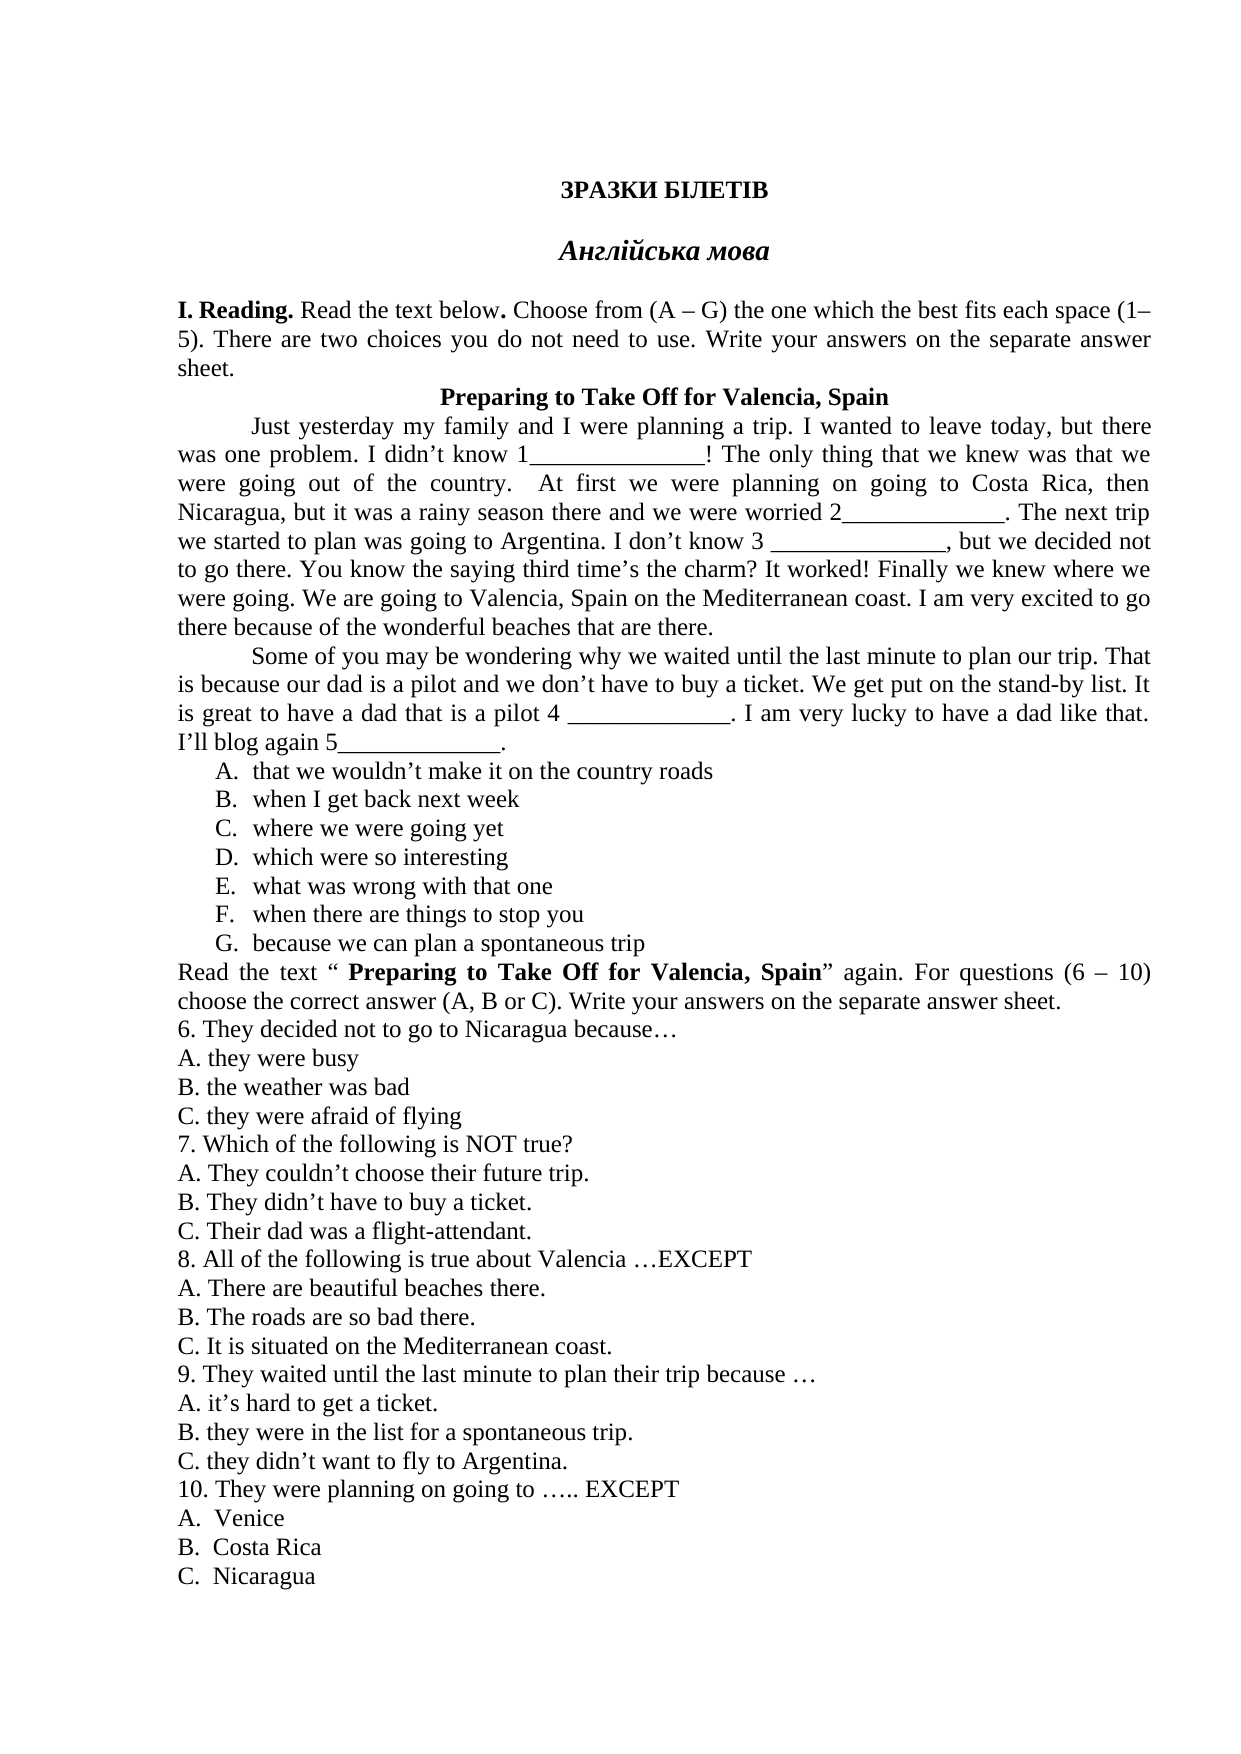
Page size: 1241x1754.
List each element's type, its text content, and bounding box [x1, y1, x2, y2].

list which were so interesting [215, 842, 1152, 871]
text C. It is situated on the Mediterranean coast. [177, 1331, 1152, 1359]
text 8. All of the following is true about Valencia …EXCEPT [177, 1244, 1152, 1273]
text Some of you may be wondering why we waited until the last minute to plan our trip. That is because our dad is a pilot and we don’t have to buy a ticket. We get put on the stand-by list. It is great to have a dad that is a pilot 4 _____________. I am very lucky to have a dad like that. I’ll blog again 5_____________. [177, 641, 1152, 756]
list because we can plan a spontaneous trip [215, 928, 1152, 957]
list where we were going yet [215, 813, 1152, 842]
text 6. They decided not to go to Nicaragua because… [177, 1014, 1152, 1043]
text A. it’s hard to get a ticket. [177, 1388, 1152, 1417]
text Just yesterday my family and I were planning a trip. I wanted to leave today, but there was one problem. I didn’t know 1______________! The only thing that we knew was that we were going out of the country. At first we were planning on going to Costa Rica, then Nicaragua, but it was a rainy season there and we were worried 2_____________. The next trip we started to plan was going to Argentina. I don’t know 3 ______________, but we decided not to go there. You know the saying third time’s the charm? It worked! Finally we knew where we were going. We are going to Valencia, Spain on the Mediterranean coast. I am very excited to go there because of the wonderful beaches that are there. [177, 411, 1152, 641]
text B. Costa Rica [177, 1532, 1152, 1561]
text B. They didn’t have to buy a ticket. [177, 1187, 1152, 1216]
text Read the text “ Preparing to Take Off for Valencia, Spain” again. For questions (6 – 10) choose the correct answer (A, B or C). Write your answers on the separate answer sheet. [177, 957, 1152, 1014]
text C. they were afraid of flying [177, 1101, 1152, 1129]
text B. they were in the list for a spontaneous trip. [177, 1417, 1152, 1446]
text ЗРАЗКИ БІЛЕТІВ [177, 176, 1152, 204]
list that we wouldn’t make it on the country roads [215, 756, 1152, 784]
text A. There are beautiful beaches there. [177, 1273, 1152, 1302]
text A. Venice [177, 1503, 1152, 1532]
text B. The roads are so bad there. [177, 1302, 1152, 1331]
text C. they didn’t want to fly to Argentina. [177, 1446, 1152, 1474]
text 7. Which of the following is NOT true? [177, 1129, 1152, 1158]
list when I get back next week [215, 784, 1152, 813]
text C. Their dad was a flight-attendant. [177, 1216, 1152, 1244]
text 10. They were planning on going to ….. EXCEPT [177, 1474, 1152, 1503]
text Preparing to Take Off for Valencia, Spain [177, 382, 1152, 411]
text A. they were busy [177, 1043, 1152, 1072]
text A. They couldn’t choose their future trip. [177, 1158, 1152, 1187]
text Англійська мова [177, 233, 1152, 267]
list what was wrong with that one [215, 871, 1152, 899]
text C. Nicaragua [177, 1561, 1152, 1589]
text B. the weather was bad [177, 1072, 1152, 1101]
text 9. They waited until the last minute to plan their trip because … [177, 1359, 1152, 1388]
text I. Reading. Read the text below. Choose from (A – G) the one which the best fits each space (1–5). There are two choices you do not need to use. Write your answers on the separate answer sheet. [177, 295, 1152, 382]
list when there are things to stop you [215, 899, 1152, 928]
